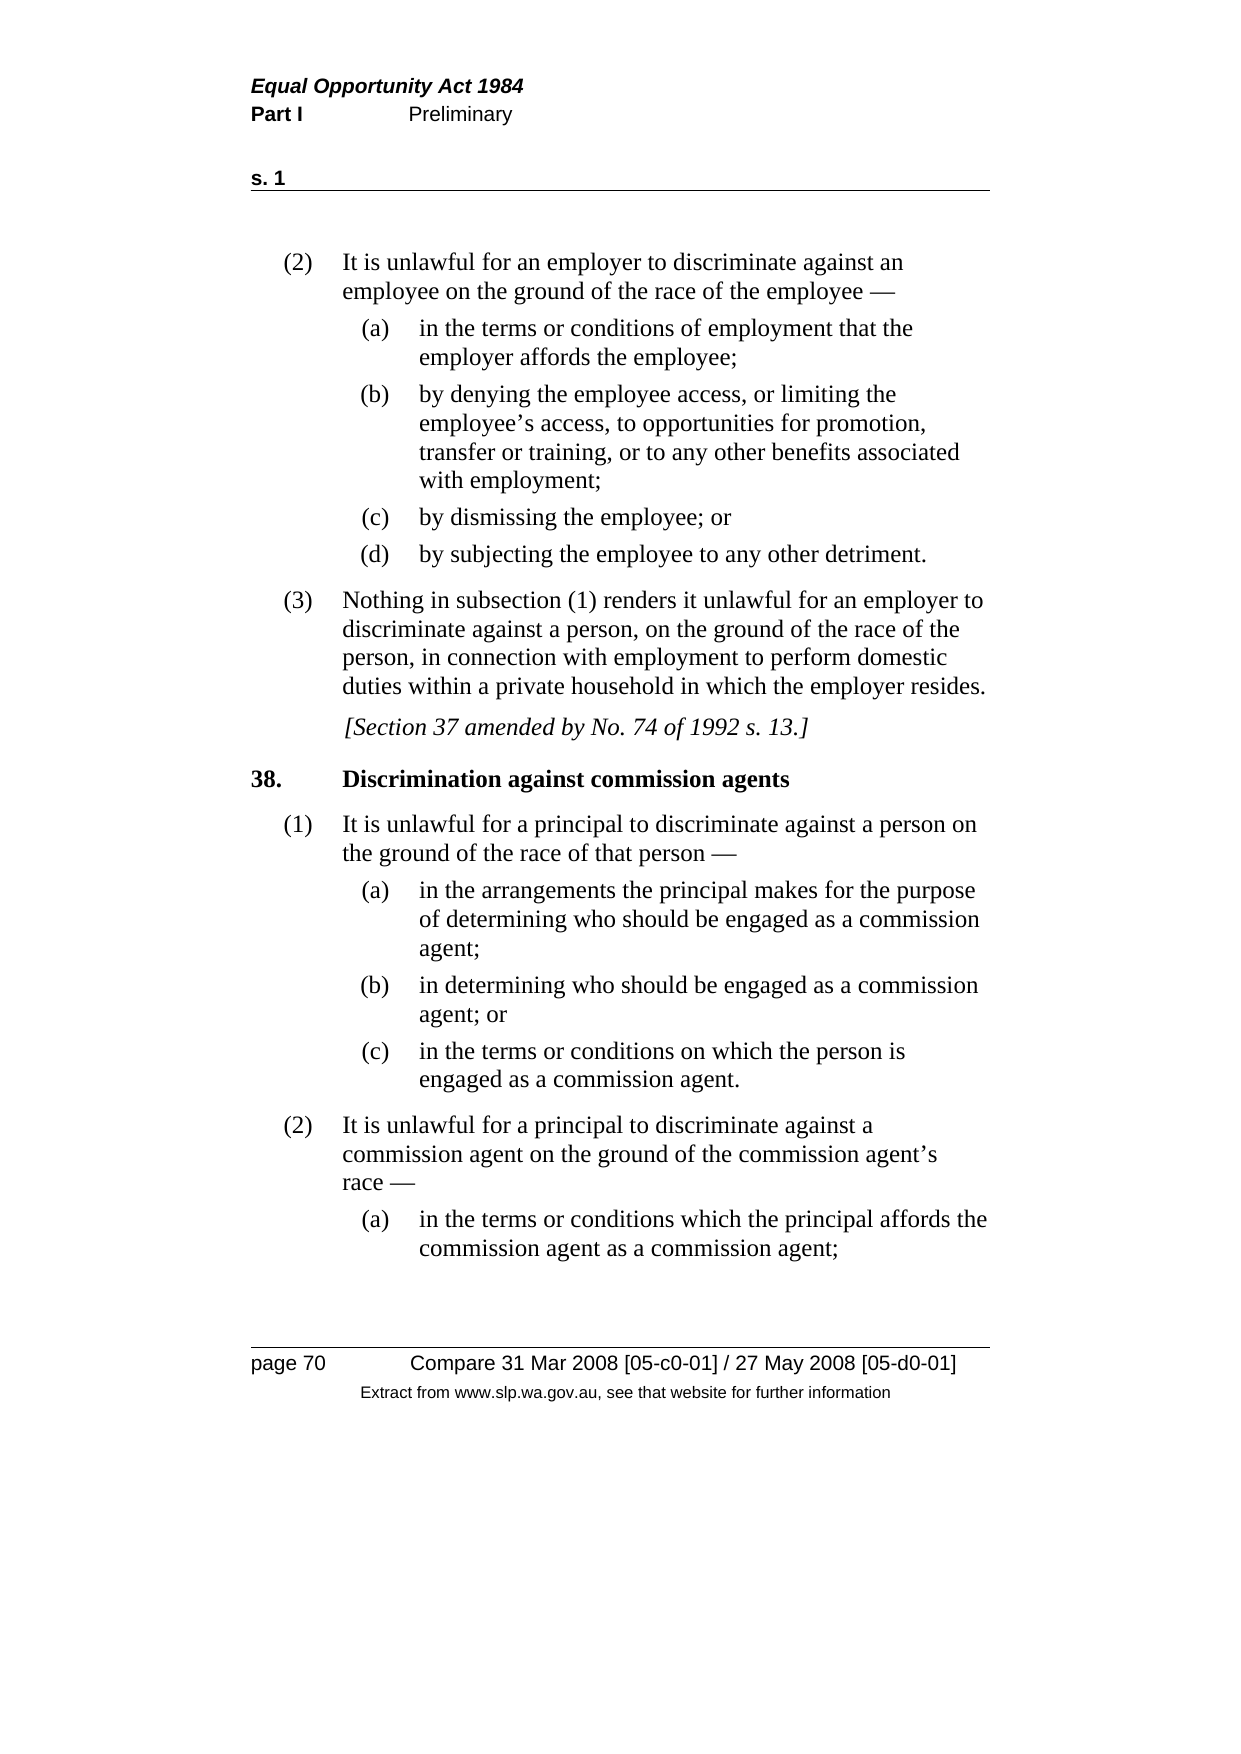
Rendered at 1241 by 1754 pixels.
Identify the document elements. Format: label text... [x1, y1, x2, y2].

text (b) in determining who should be engaged as a commission agent; or [251, 970, 990, 1027]
text (2) It is unlawful for a principal to discriminate against a commission agent on the ground of the commission agent’s race — [251, 1110, 990, 1196]
text (a) in the arrangements the principal makes for the purpose of determining who should be engaged as a commission agent; [251, 875, 990, 962]
text (b) by denying the employee access, or limiting the employee’s access, to opportunities for promotion, transfer or training, or to any other benefits associated with employment; [251, 379, 990, 494]
text (c) by dismissing the employee; or [251, 502, 990, 531]
text (3) Nothing in subsection (1) renders it unlawful for an employer to discriminate against a person, on the ground of the race of the person, in connection with employment to perform domestic duties within a private household in which the employer resides. [251, 585, 990, 700]
subtitle 38. Discrimination against commission agents [251, 764, 990, 793]
text (1) It is unlawful for a principal to discriminate against a person on the ground of the race of that person — [251, 809, 990, 867]
text (2) It is unlawful for an employer to discriminate against an employee on the ground of the race of the employee — [251, 247, 990, 305]
text [Section 37 amended by No. 74 of 1992 s. 13.] [251, 712, 990, 741]
text (a) in the terms or conditions which the principal affords the commission agent as a commission agent; [251, 1204, 990, 1262]
text (a) in the terms or conditions of employment that the employer affords the employee; [251, 313, 990, 371]
text (c) in the terms or conditions on which the person is engaged as a commission agent. [251, 1036, 990, 1093]
text (d) by subjecting the employee to any other detriment. [251, 539, 990, 568]
